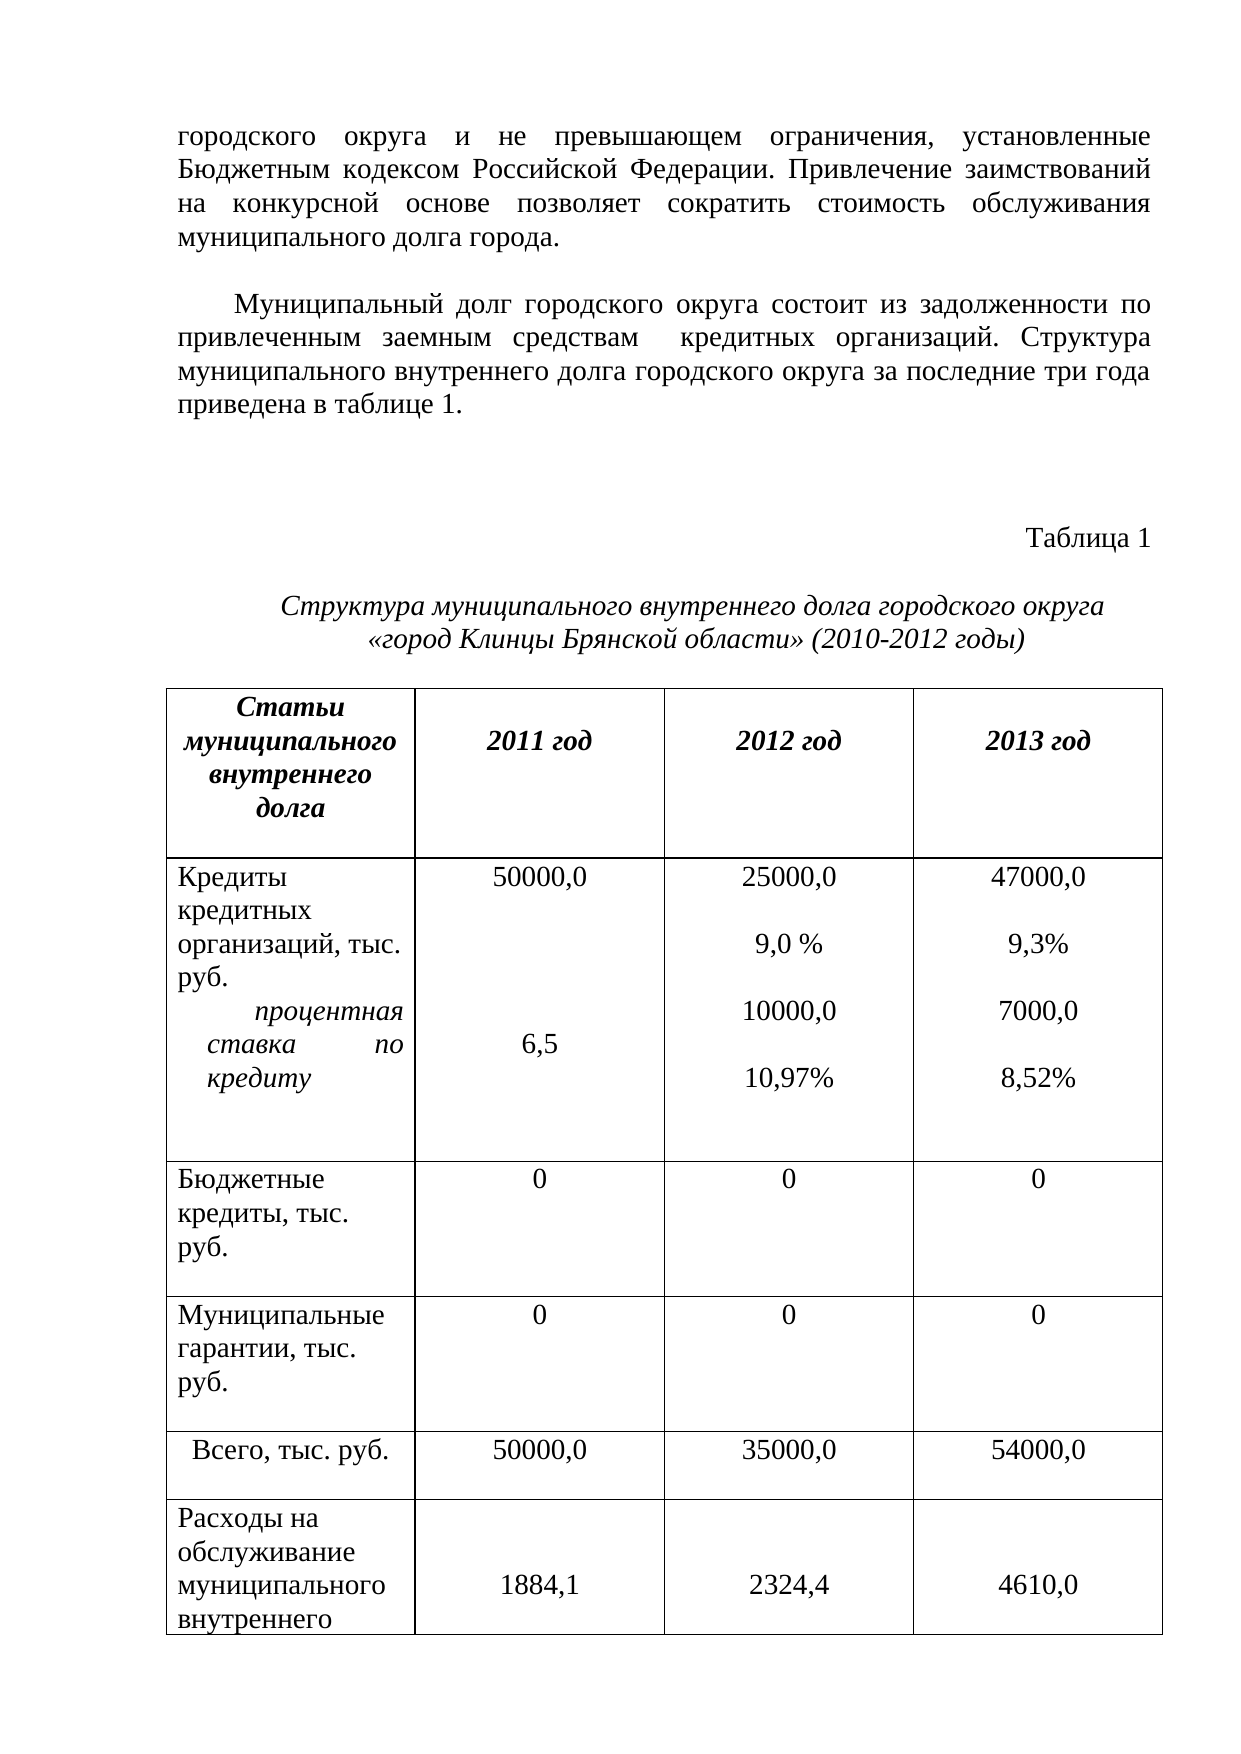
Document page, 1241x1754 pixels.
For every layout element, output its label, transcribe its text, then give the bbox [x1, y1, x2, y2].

text «город Клинцы Брянской области» (2010-2012 годы) [177, 621, 1152, 655]
table_cell 0 [665, 1297, 913, 1431]
table_cell 35000,0 [665, 1432, 913, 1499]
table_cell 47000,0 9,3% 7000,0 8,52% [914, 859, 1162, 1161]
table_cell Кредиты кредитных организаций, тыс. руб. процентная ставка по кредиту [167, 859, 414, 1161]
table_cell 0 [665, 1162, 913, 1296]
text Таблица 1 [177, 521, 1152, 554]
table_header 2011 год [416, 689, 664, 857]
table_cell 2324,4 [665, 1500, 913, 1634]
table_cell 50000,0 6,5 [416, 859, 664, 1161]
table_header Статьи муниципального внутреннего долга [167, 689, 414, 857]
table_cell Бюджетные кредиты, тыс. руб. [167, 1162, 414, 1296]
text Структура муниципального внутреннего долга городского округа [177, 588, 1152, 621]
table_cell 54000,0 [914, 1432, 1162, 1499]
table_cell 4610,0 [914, 1500, 1162, 1634]
table_cell Всего, тыс. руб. [167, 1432, 414, 1499]
table_cell 1884,1 [416, 1500, 664, 1634]
table_header 2012 год [665, 689, 913, 857]
table_header 2013 год [914, 689, 1162, 857]
table_cell 0 [416, 1297, 664, 1431]
table_cell 0 [416, 1162, 664, 1296]
table_cell 50000,0 [416, 1432, 664, 1499]
text Муниципальный долг городского округа состоит из задолженности по привлеченным заемным средствам кредитных организаций. Структура муниципального внутреннего долга городского округа за последние три года приведена в таблице 1. [177, 286, 1152, 420]
table_cell Муниципальные гарантии, тыс. руб. [167, 1297, 414, 1431]
table_cell 25000,0 9,0 % 10000,0 10,97% [665, 859, 913, 1161]
table_cell 0 [914, 1297, 1162, 1431]
table_cell 0 [914, 1162, 1162, 1296]
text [177, 118, 1152, 252]
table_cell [167, 1500, 414, 1634]
